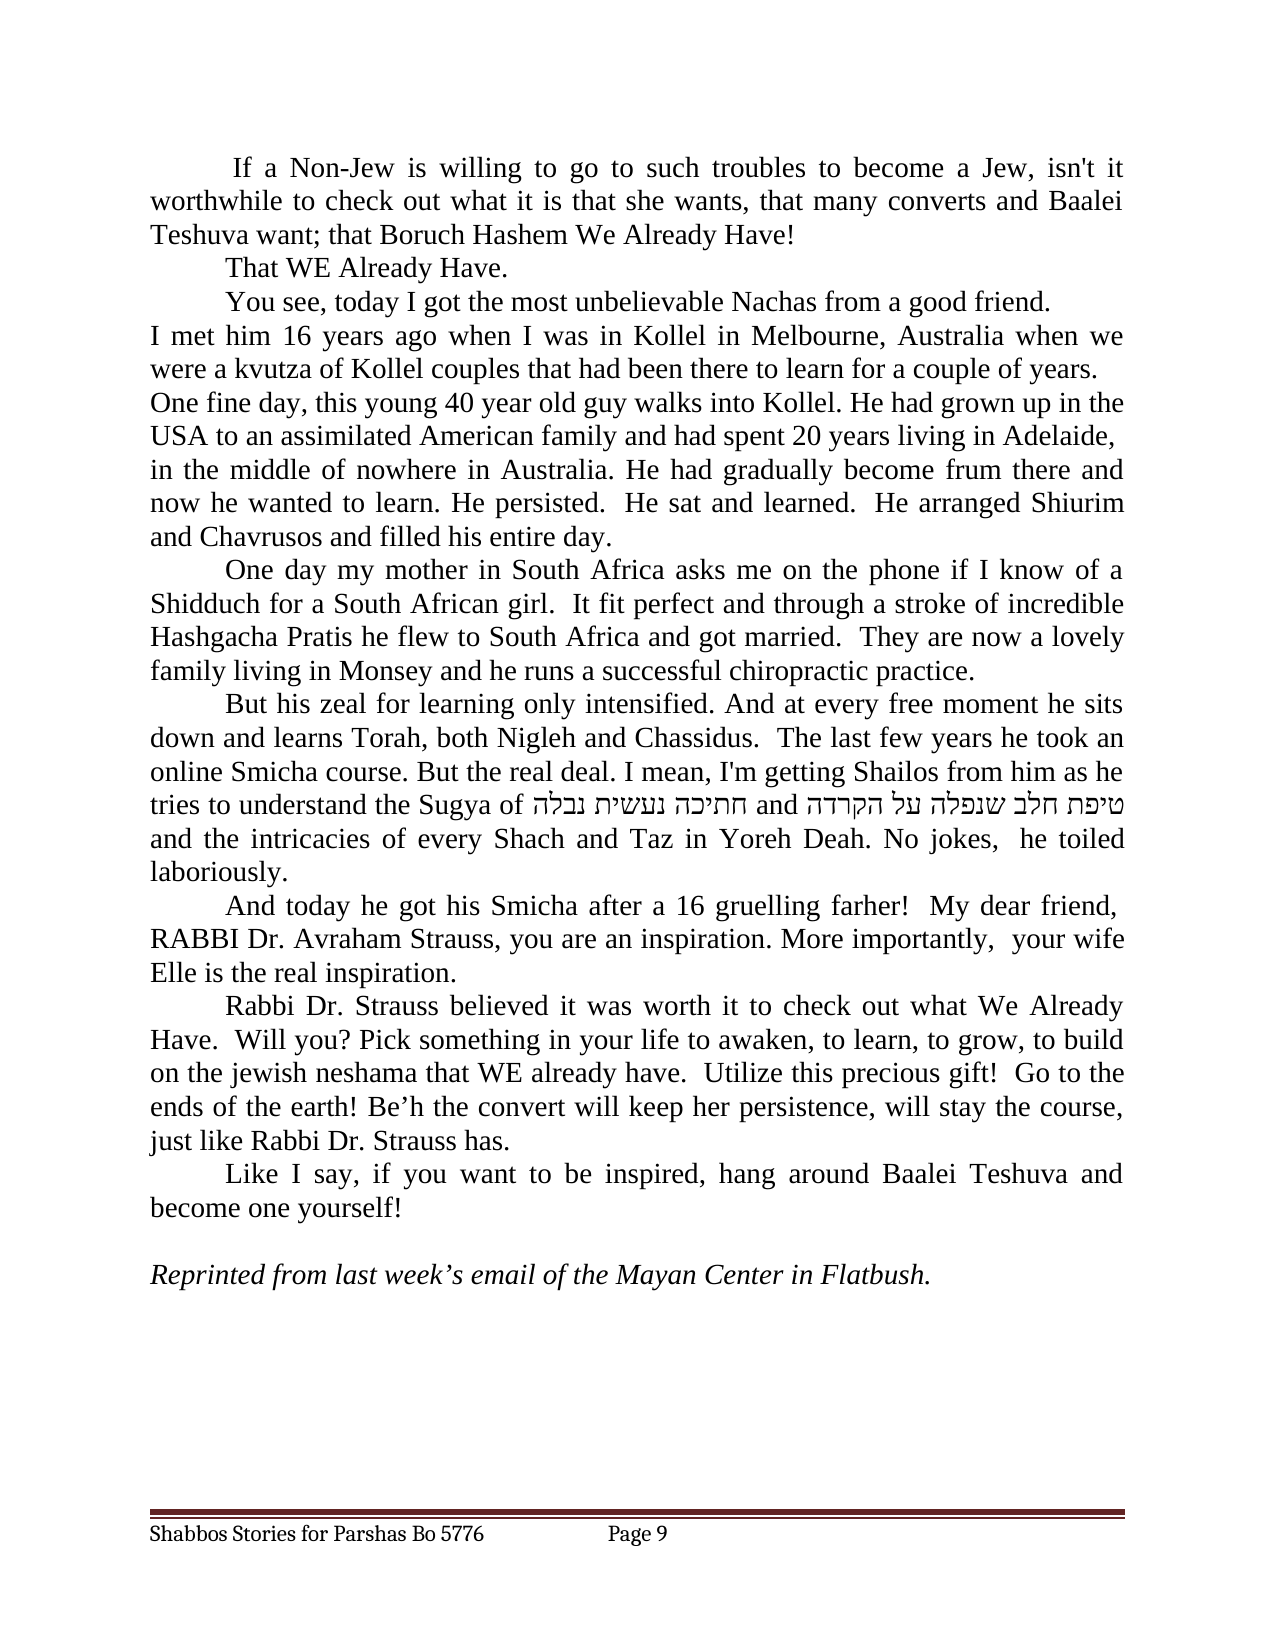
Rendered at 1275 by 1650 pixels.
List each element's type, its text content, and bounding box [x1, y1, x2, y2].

text Reprinted from last week’s email of the Mayan Center in Flatbush. [150, 1257, 1125, 1290]
text But his zeal for learning only intensified. And at every free moment he sits down and learns Torah, both Nigleh and Chassidus. The last few years he took an online Smicha course. But the real deal. I mean, I'm getting Shailos from him as he tries to understand the Sugya of חתיכה נעשית נבלה and טיפת חלב שנפלה על הקרדה and the intricacies of every Shach and Taz in Yoreh Deah. No jokes, he toiled laboriously. [150, 687, 1125, 888]
text That WE Already Have. [150, 251, 1125, 284]
text One day my mother in South Africa asks me on the phone if I know of a Shidduch for a South African girl. It fit perfect and through a stroke of incredible Hashgacha Pratis he flew to South Africa and got married. They are now a lovely family living in Monsey and he runs a successful chiropractic practice. [150, 552, 1125, 687]
text I met him 16 years ago when I was in Kollel in Melbourne, Australia when we were a kvutza of Kollel couples that had been there to learn for a couple of years. [150, 318, 1125, 385]
text Rabbi Dr. Strauss believed it was worth it to check out what We Already Have. Will you? Pick something in your life to awaken, to learn, to grow, to build on the jewish neshama that WE already have. Utilize this precious gift! Go to the ends of the earth! Be’h the convert will keep her persistence, will stay the course, just like Rabbi Dr. Strauss has. [150, 988, 1125, 1156]
text If a Non-Jew is willing to go to such troubles to become a Jew, isn't it worthwhile to check out what it is that she wants, that many converts and Baalei Teshuva want; that Boruch Hashem We Already Have! [150, 150, 1125, 251]
text One fine day, this young 40 year old guy walks into Kollel. He had grown up in the USA to an assimilated American family and had spent 20 years living in Adelaide, in the middle of nowhere in Australia. He had gradually become frum there and now he wanted to learn. He persisted. He sat and learned. He arranged Shiurim and Chavrusos and filled his entire day. [150, 385, 1125, 552]
text You see, today I got the most unbelievable Nachas from a good friend. [150, 284, 1125, 318]
text Like I say, if you want to be inspired, hang around Baalei Teshuva and become one yourself! [150, 1156, 1125, 1223]
text And today he got his Smicha after a 16 gruelling farher! My dear friend, RABBI Dr. Avraham Strauss, you are an inspiration. More importantly, your wife Elle is the real inspiration. [150, 888, 1125, 988]
